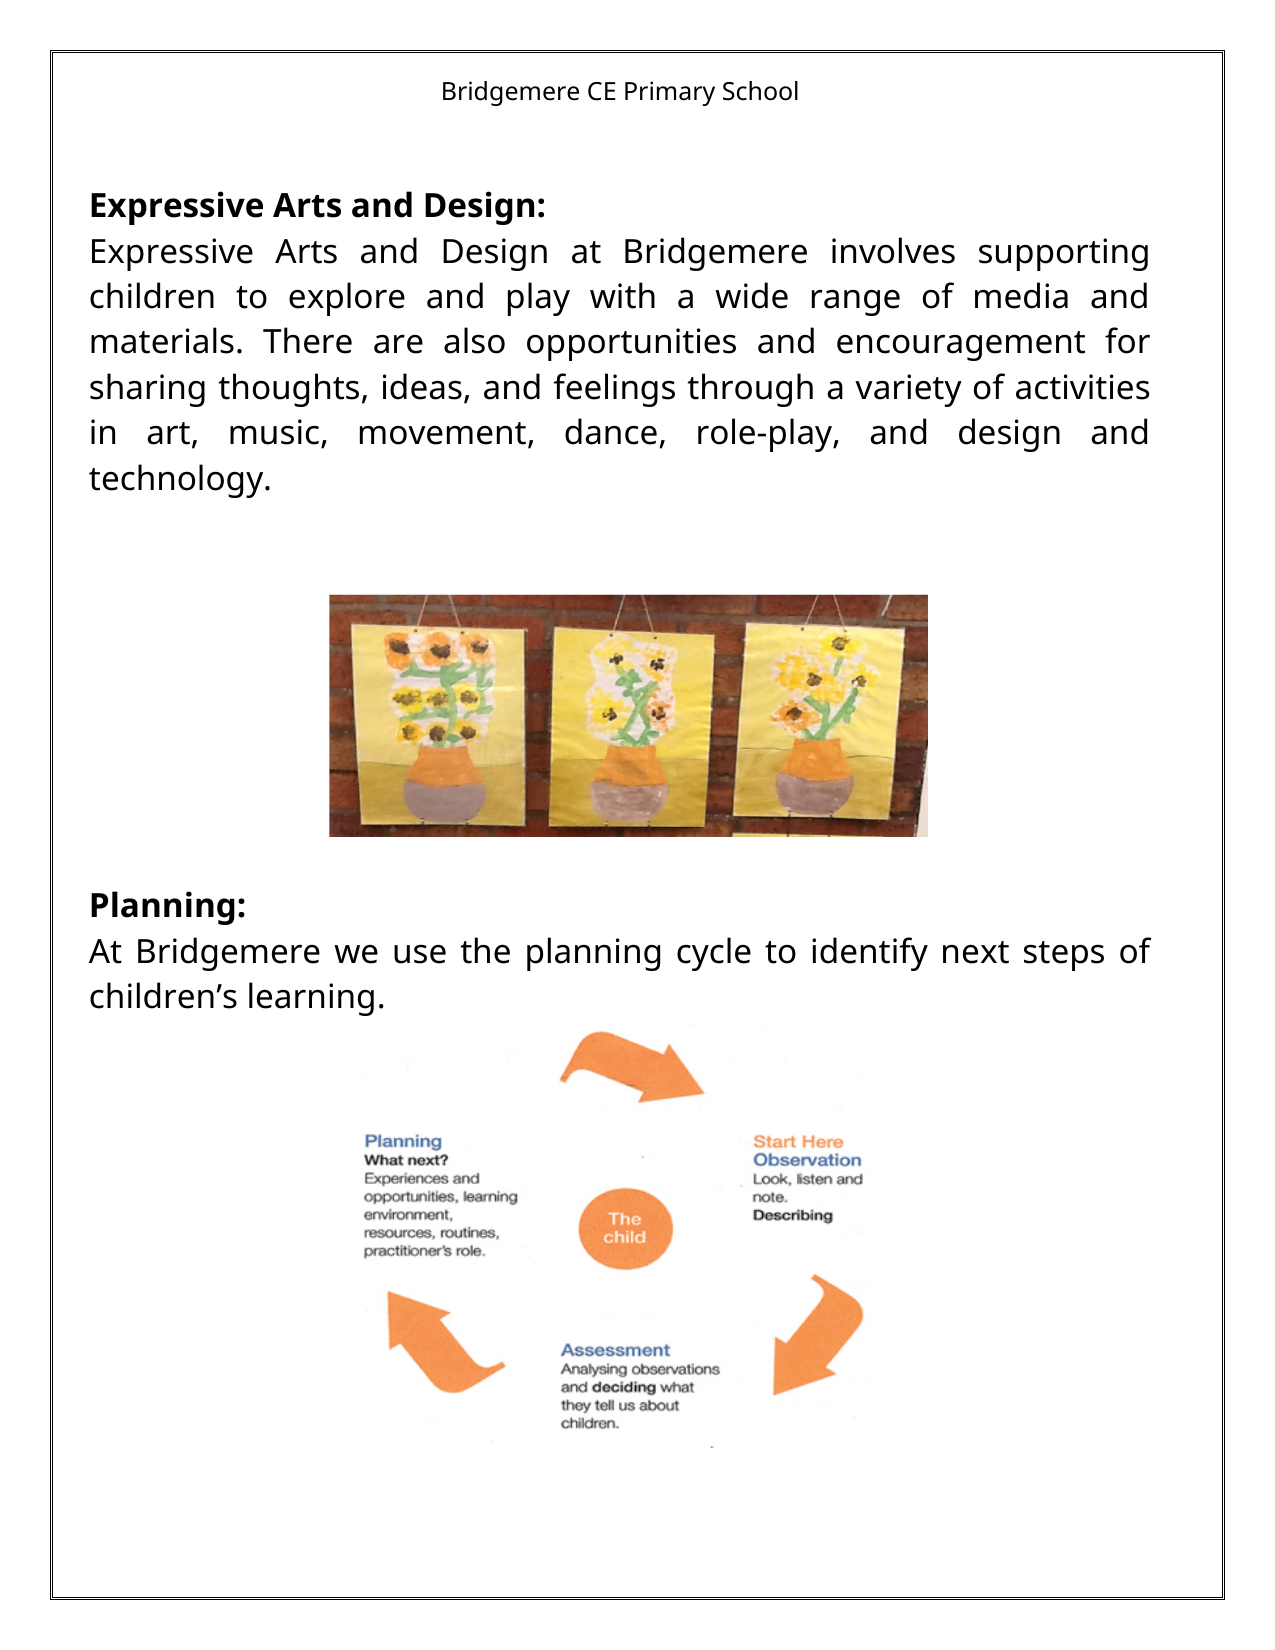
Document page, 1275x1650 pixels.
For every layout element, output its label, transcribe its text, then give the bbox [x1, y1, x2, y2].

text Expressive Arts and Design at Bridgemere involves supporting children to explore and play with a wide range of media and materials. There are also opportunities and encouragement for sharing thoughts, ideas, and feelings through a variety of activities in art, music, movement, dance, role-play, and design and technology. [89, 227, 1152, 500]
picture [329, 595, 928, 837]
picture [338, 1018, 902, 1448]
text Expressive Arts and Design: [89, 182, 1152, 227]
text Planning: [89, 882, 1152, 928]
text At Bridgemere we use the planning cycle to identify next steps of children’s learning. [89, 928, 1152, 1018]
